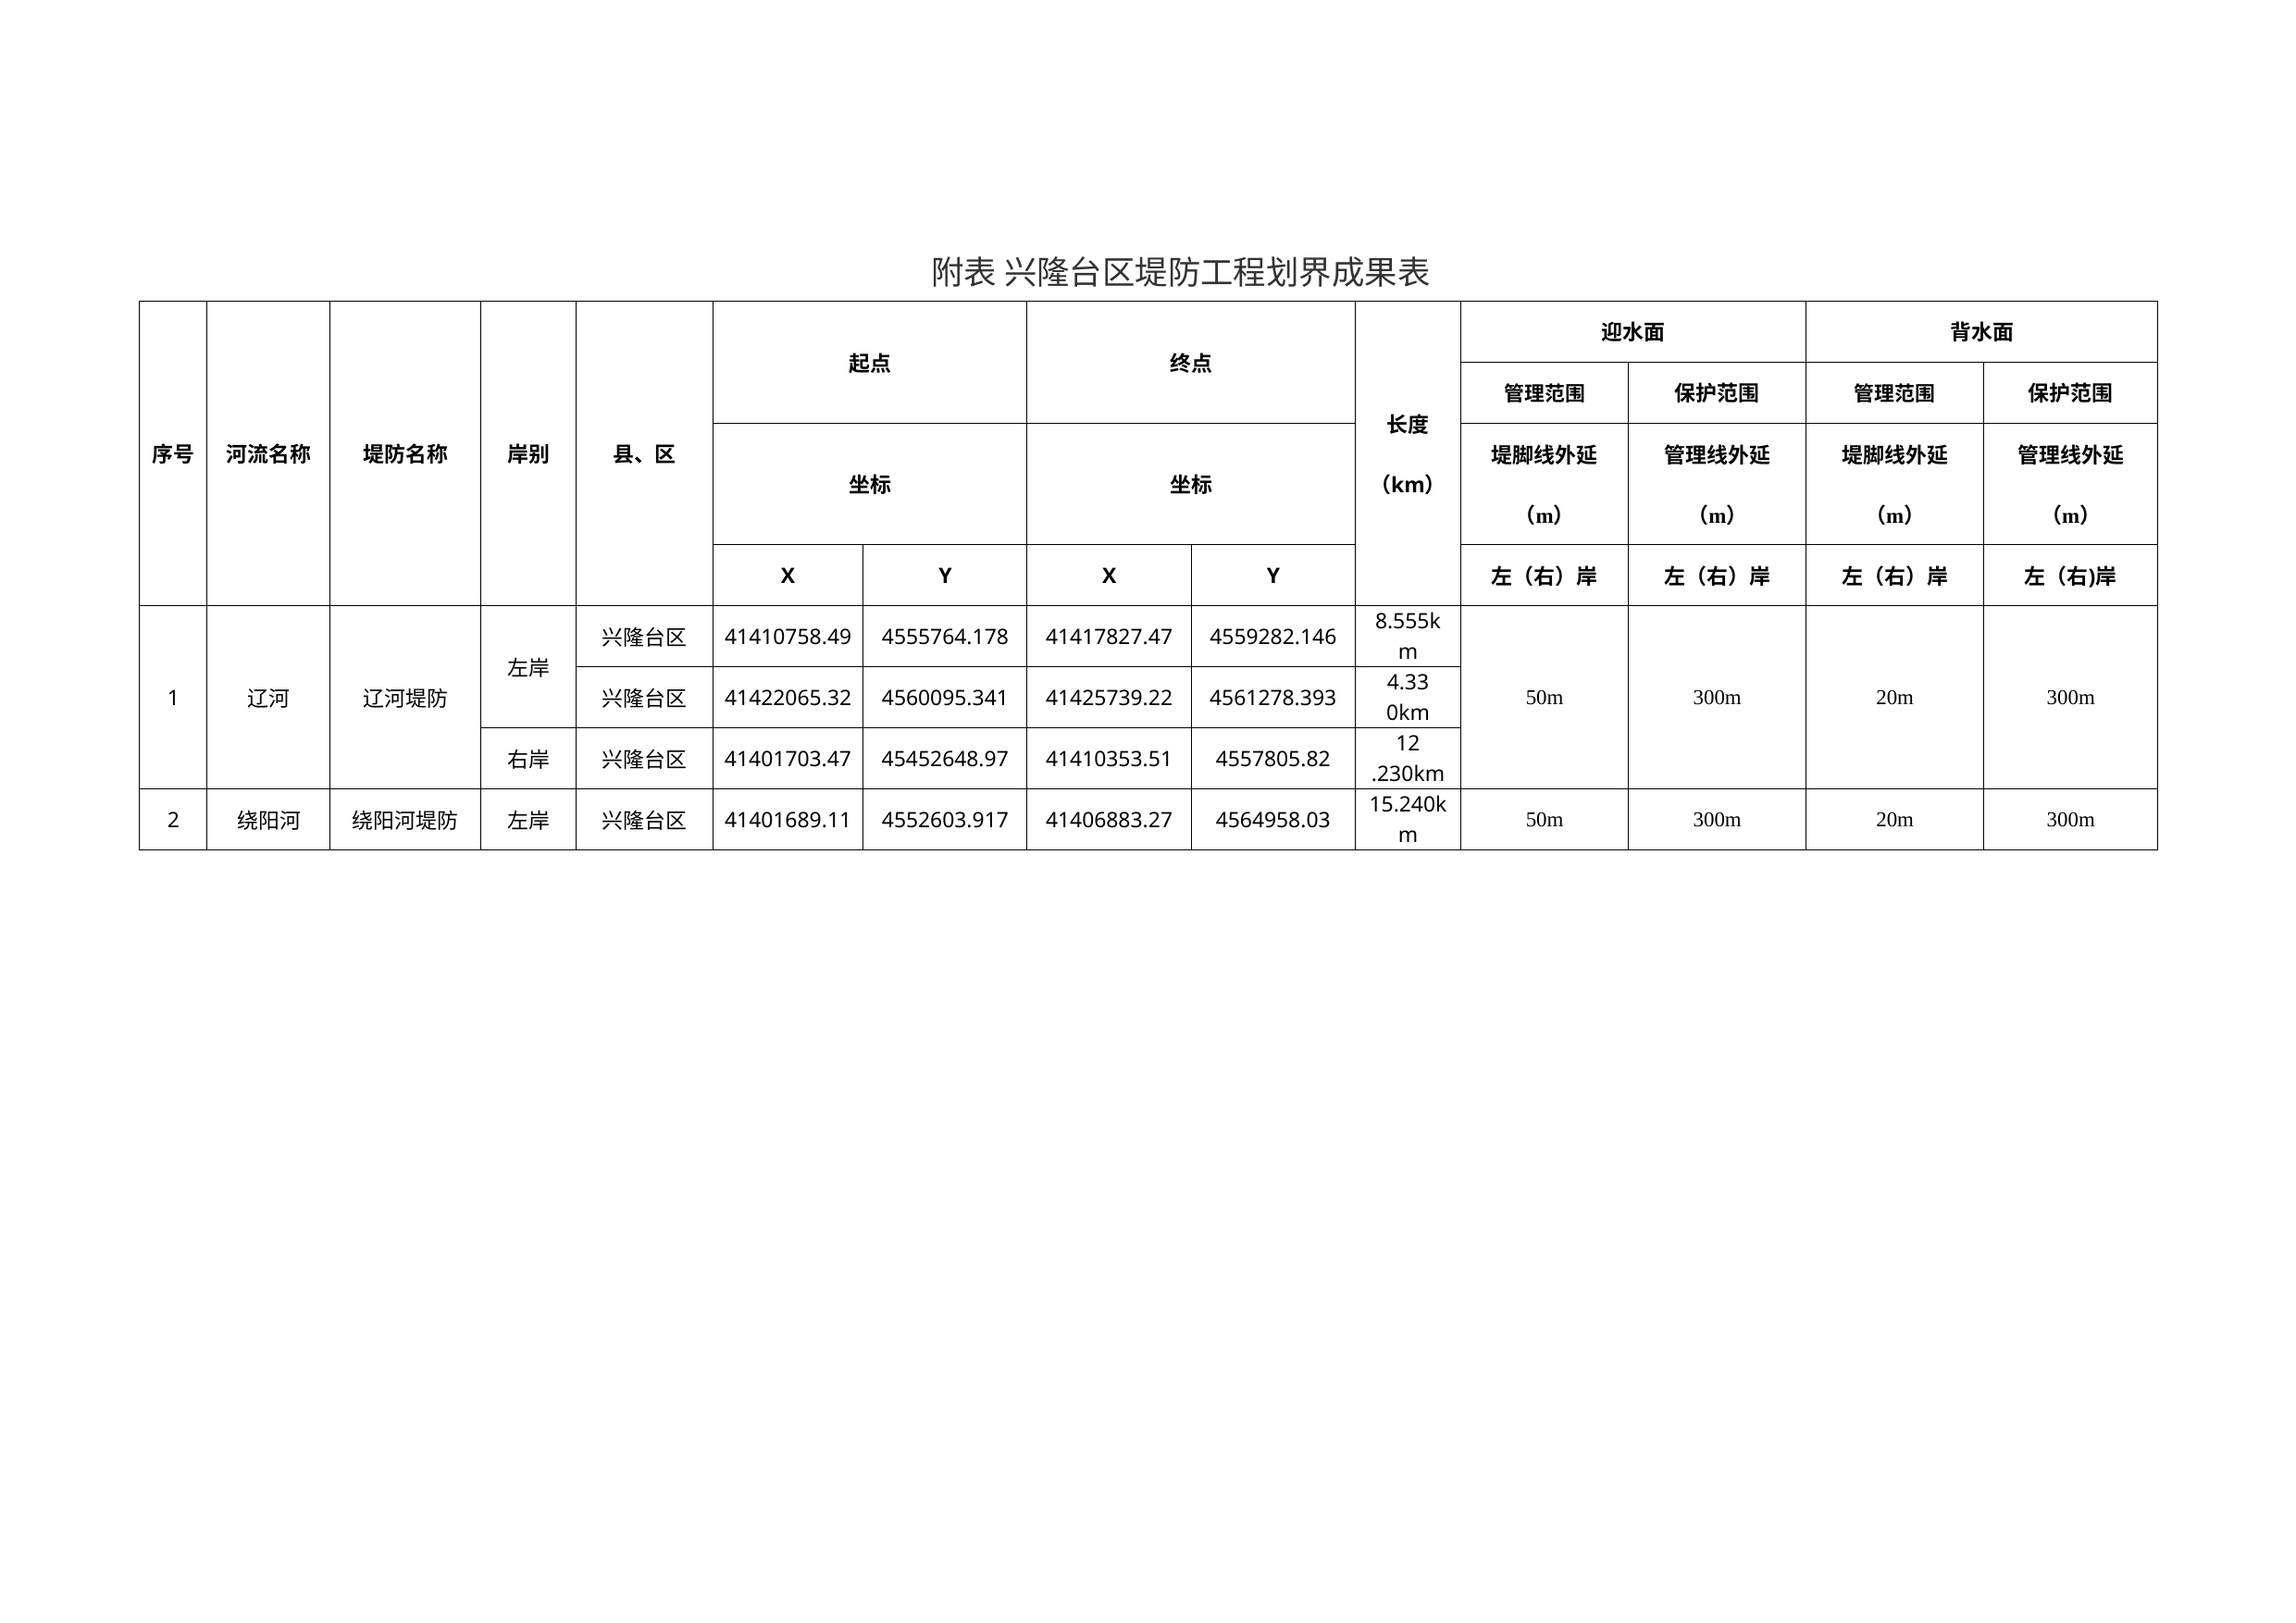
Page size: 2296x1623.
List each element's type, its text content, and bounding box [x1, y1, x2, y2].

table_cell 41425739.22 [1027, 667, 1191, 727]
table_cell 堤脚线外延（m） [1461, 424, 1628, 544]
table_cell 绕阳河堤防 [330, 789, 480, 849]
table_cell 300m [1984, 606, 2157, 788]
table_cell 8.555km [1356, 606, 1460, 666]
table_cell 堤脚线外延（m） [1806, 424, 1983, 544]
table_header 背水面 [1806, 302, 2157, 362]
table_cell 管理线外延（m） [1629, 424, 1806, 544]
table_cell 右岸 [481, 728, 576, 788]
table_cell 41410353.51 [1027, 728, 1191, 788]
table_header 岸别 [481, 302, 576, 605]
table_cell 50m [1461, 789, 1628, 849]
table_cell 41401703.47 [714, 728, 863, 788]
table_cell 4552603.917 [863, 789, 1026, 849]
table_cell 兴隆台区 [577, 728, 713, 788]
table_cell 管理范围 [1461, 363, 1628, 423]
table_cell 兴隆台区 [577, 606, 713, 666]
table_cell 辽河堤防 [330, 606, 480, 788]
table_cell 12.230km [1356, 728, 1460, 788]
table_cell 管理线外延（m） [1984, 424, 2157, 544]
table_cell 4.330km [1356, 667, 1460, 727]
table_cell 4560095.341 [863, 667, 1026, 727]
table_cell 4559282.146 [1192, 606, 1355, 666]
table_cell Y [863, 545, 1026, 605]
table_cell 20m [1806, 789, 1983, 849]
table_cell X [714, 545, 863, 605]
table_cell 300m [1629, 789, 1806, 849]
table_cell 左（右）岸 [1461, 545, 1628, 605]
table_cell 左（右)岸 [1984, 545, 2157, 605]
table_cell 保护范围 [1984, 363, 2157, 423]
table_cell 保护范围 [1629, 363, 1806, 423]
table_cell 坐标 [1027, 424, 1355, 544]
table_cell 45452648.97 [863, 728, 1026, 788]
table_cell 4564958.03 [1192, 789, 1355, 849]
table_cell 41401689.11 [714, 789, 863, 849]
text 附表 兴隆台区堤防工程划界成果表 [139, 240, 2156, 300]
table_cell 15.240km [1356, 789, 1460, 849]
table_cell 管理范围 [1806, 363, 1983, 423]
table_cell 50m [1461, 606, 1628, 788]
table_header 序号 [140, 302, 206, 605]
table_cell X [1027, 545, 1191, 605]
table_cell 20m [1806, 606, 1983, 788]
table_cell 300m [1984, 789, 2157, 849]
table_cell 4561278.393 [1192, 667, 1355, 727]
table_cell 坐标 [714, 424, 1026, 544]
table_header 终点 [1027, 302, 1355, 423]
table_header 起点 [714, 302, 1026, 423]
table_cell 4557805.82 [1192, 728, 1355, 788]
table_cell 左岸 [481, 789, 576, 849]
table_cell 左（右）岸 [1629, 545, 1806, 605]
table_cell 2 [140, 789, 206, 849]
table_cell 41417827.47 [1027, 606, 1191, 666]
table_cell 兴隆台区 [577, 667, 713, 727]
table_cell 1 [140, 606, 206, 788]
table_cell 4555764.178 [863, 606, 1026, 666]
table_cell 300m [1629, 606, 1806, 788]
table_cell 兴隆台区 [577, 789, 713, 849]
table_header 县、区 [577, 302, 713, 605]
table_cell 辽河 [207, 606, 329, 788]
table_cell 41406883.27 [1027, 789, 1191, 849]
table_cell 绕阳河 [207, 789, 329, 849]
table_header 迎水面 [1461, 302, 1806, 362]
table_header 堤防名称 [330, 302, 480, 605]
table_cell 41410758.49 [714, 606, 863, 666]
table_cell 41422065.32 [714, 667, 863, 727]
table_header 河流名称 [207, 302, 329, 605]
table_cell 左岸 [481, 606, 576, 727]
table_cell 左（右）岸 [1806, 545, 1983, 605]
table_cell Y [1192, 545, 1355, 605]
table_header 长度（km） [1356, 302, 1460, 605]
